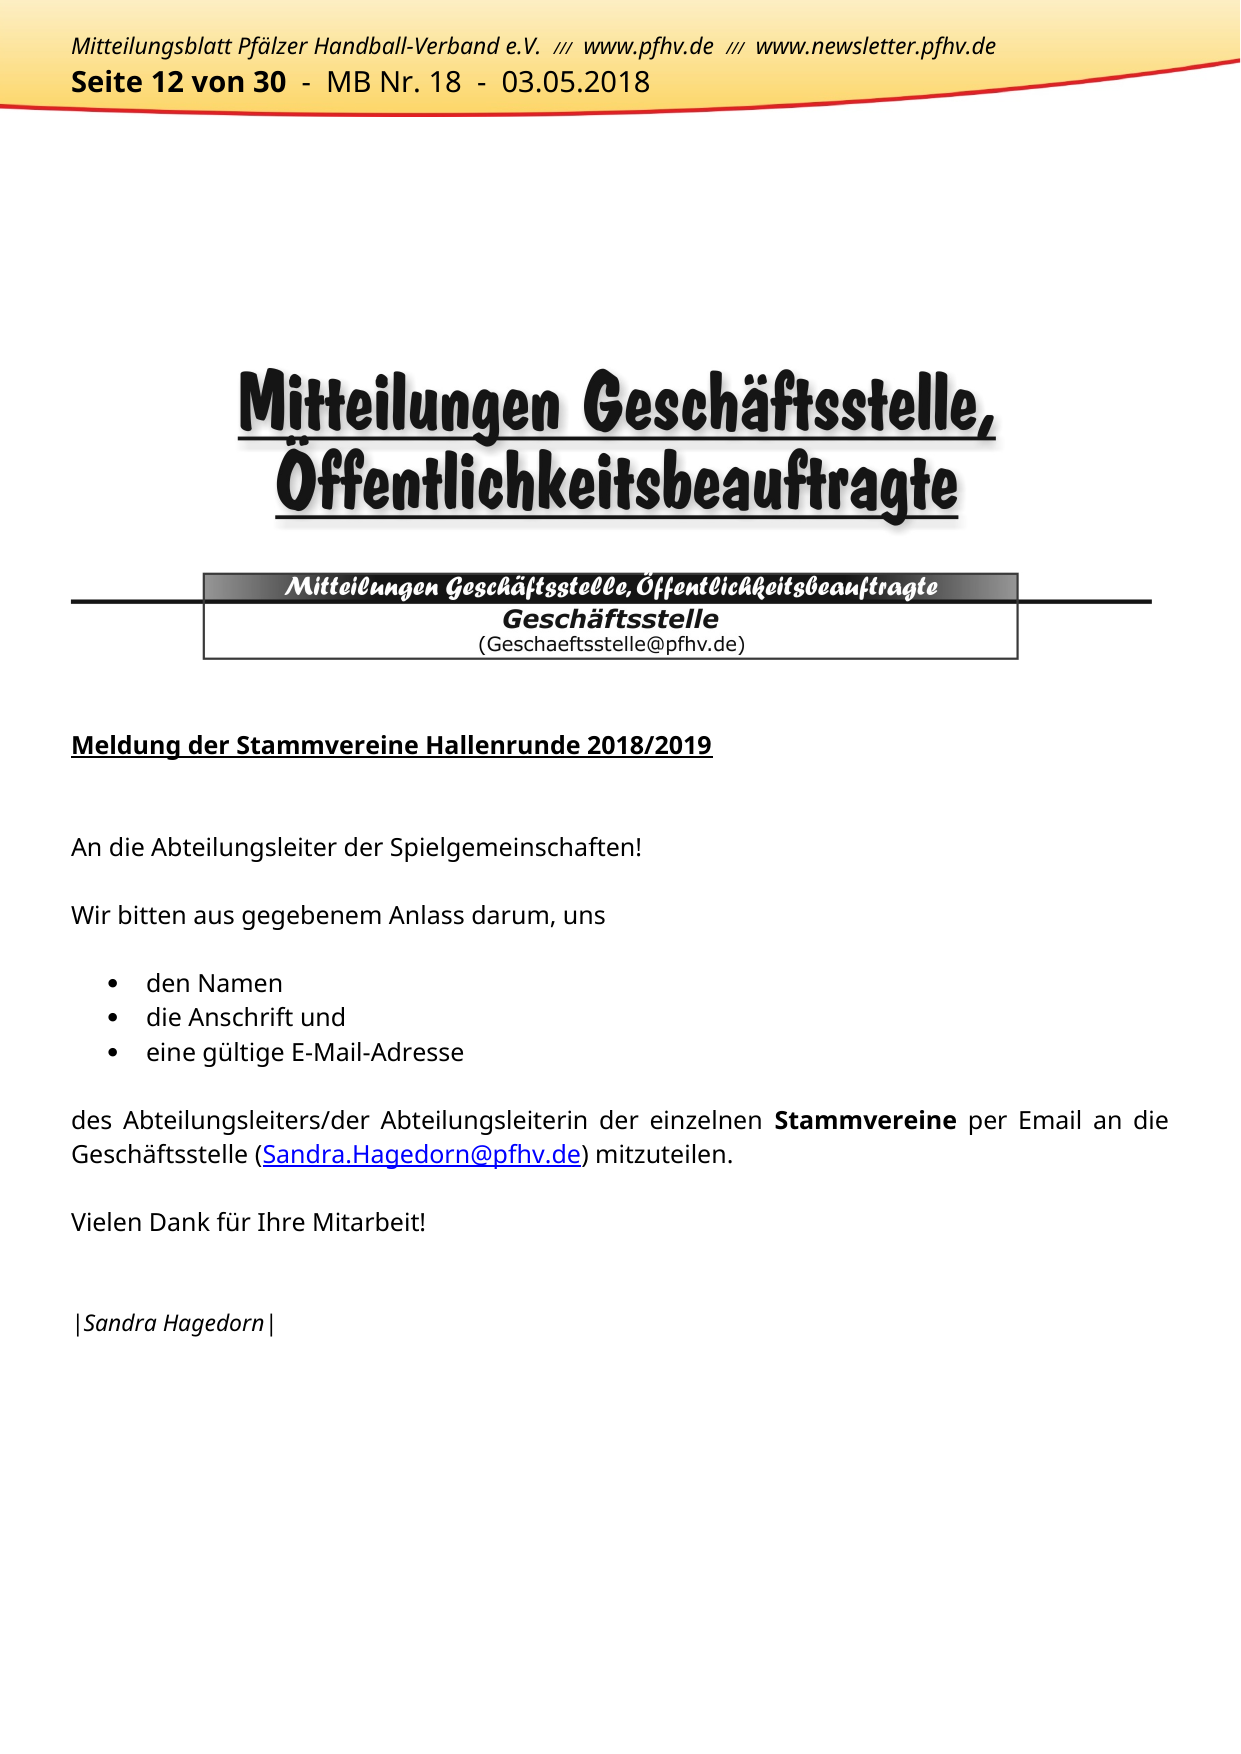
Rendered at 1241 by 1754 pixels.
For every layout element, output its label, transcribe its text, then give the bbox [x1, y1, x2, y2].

text des Abteilungsleiters/der Abteilungsleiterin der einzelnen Stammvereine per Email an die Geschäftsstelle (Sandra.Hagedorn@pfhv.de) mitzuteilen. [71, 1102, 1169, 1170]
text Vielen Dank für Ihre Mitarbeit! [71, 1204, 1169, 1238]
picture [0, 0, 1241, 117]
text |Sandra Hagedorn| [71, 1307, 1169, 1338]
text An die Abteilungsleiter der Spielgemeinschaften! [71, 830, 1169, 864]
list eine gültige E-Mail-Adresse [108, 1034, 1169, 1068]
list den Namen [108, 966, 1169, 1000]
text Wir bitten aus gegebenem Anlass darum, uns [71, 898, 1169, 932]
picture [234, 366, 1007, 538]
list die Anschrift und [108, 1000, 1169, 1034]
text Meldung der Stammvereine Hallenrunde 2018/2019 [71, 728, 1169, 762]
picture [70, 572, 1152, 660]
